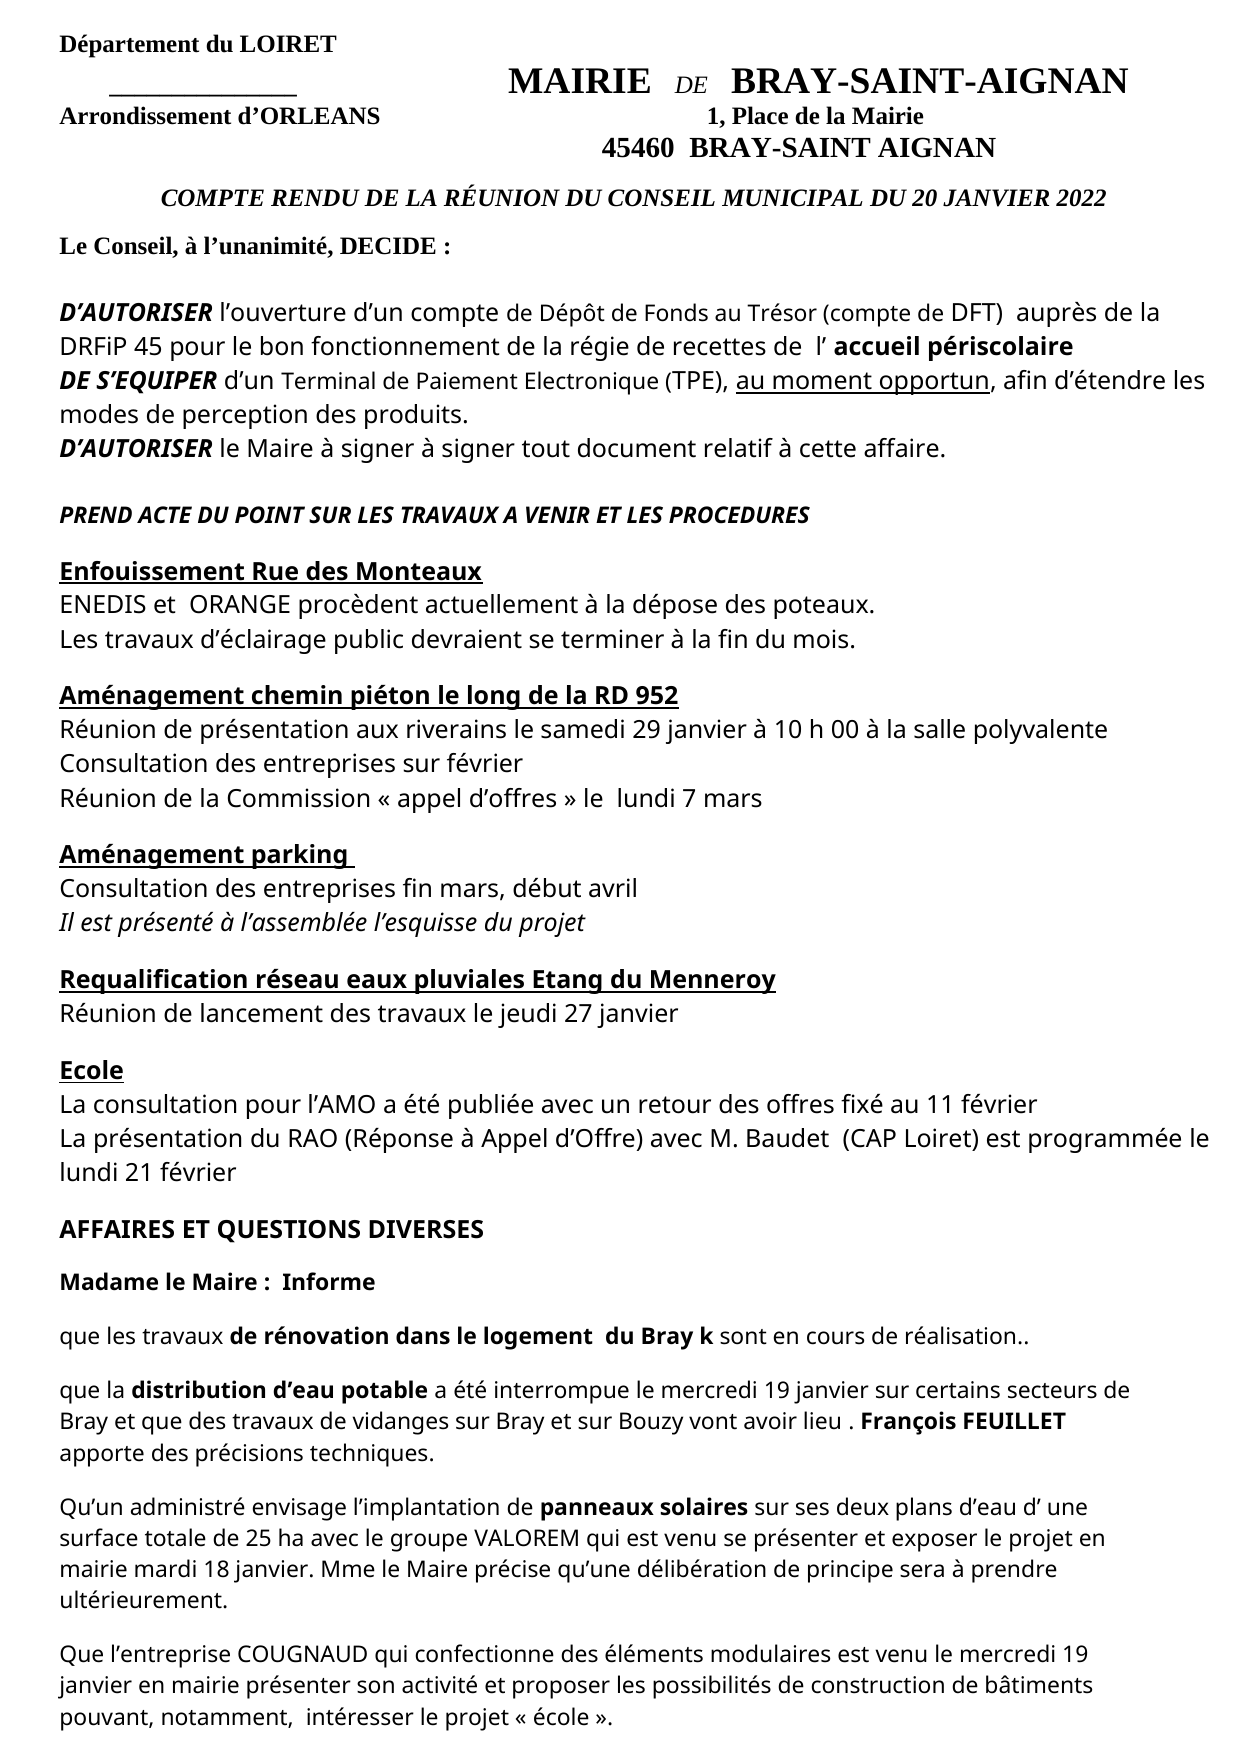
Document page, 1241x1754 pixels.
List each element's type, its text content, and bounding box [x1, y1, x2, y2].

text Aménagement parking [59, 837, 1211, 871]
text Il est présenté à l’assemblée l’esquisse du projet [59, 905, 1211, 939]
text Madame le Maire : Informe [59, 1266, 1152, 1297]
text Les travaux d’éclairage public devraient se terminer à la fin du mois. [59, 621, 1211, 655]
text 45460 BRAY-SAINT AIGNAN [59, 130, 1211, 164]
text Département du LOIRET [59, 29, 1211, 58]
text Ecole [29, 1053, 1211, 1087]
text Consultation des entreprises sur février [59, 746, 1211, 780]
text Arrondissement d’ORLEANS 1, Place de la Mairie [59, 101, 1211, 130]
text que les travaux de rénovation dans le logement du Bray k sont en cours de réalisation.. [59, 1320, 1152, 1351]
text Enfouissement Rue des Monteaux [59, 553, 1211, 587]
text Consultation des entreprises fin mars, début avril [59, 871, 1211, 905]
text La consultation pour l’AMO a été publiée avec un retour des offres fixé au 11 février [59, 1087, 1211, 1121]
text que la distribution d’eau potable a été interrompue le mercredi 19 janvier sur certains secteurs de Bray et que des travaux de vidanges sur Bray et sur Bouzy vont avoir lieu . François FEUILLET apporte des précisions techniques. [59, 1374, 1152, 1468]
text Réunion de lancement des travaux le jeudi 27 janvier [59, 996, 1211, 1030]
text _______________ MAIRIE DE BRAY-SAINT-AIGNAN [59, 58, 1211, 101]
text COMPTE RENDU DE LA RÉUNION DU CONSEIL MUNICIPAL DU 20 JANVIER 2022 [59, 183, 1211, 212]
text Réunion de la Commission « appel d’offres » le lundi 7 mars [59, 780, 1211, 814]
text PREND ACTE DU POINT SUR LES TRAVAUX A VENIR ET LES PROCEDURES [59, 499, 1211, 530]
text ENEDIS et ORANGE procèdent actuellement à la dépose des poteaux. [59, 587, 1211, 621]
text AFFAIRES ET QUESTIONS DIVERSES [44, 1212, 1152, 1246]
text DE S’EQUIPER d’un Terminal de Paiement Electronique (TPE), au moment opportun, afin d’étendre les modes de perception des produits. [59, 363, 1211, 431]
text Réunion de présentation aux riverains le samedi 29 janvier à 10 h 00 à la salle polyvalente [59, 712, 1211, 746]
text La présentation du RAO (Réponse à Appel d’Offre) avec M. Baudet (CAP Loiret) est programmée le lundi 21 février [59, 1121, 1211, 1189]
text D’AUTORISER le Maire à signer à signer tout document relatif à cette affaire. [29, 431, 1211, 465]
text Requalification réseau eaux pluviales Etang du Menneroy [59, 962, 1211, 996]
text Qu’un administré envisage l’implantation de panneaux solaires sur ses deux plans d’eau d’ une surface totale de 25 ha avec le groupe VALOREM qui est venu se présenter et exposer le projet en mairie mardi 18 janvier. Mme le Maire précise qu’une délibération de principe sera à prendre ultérieurement. [59, 1490, 1152, 1615]
text Aménagement chemin piéton le long de la RD 952 [59, 678, 1211, 712]
text D’AUTORISER l’ouverture d’un compte de Dépôt de Fonds au Trésor (compte de DFT) auprès de la DRFiP 45 pour le bon fonctionnement de la régie de recettes de l’ accueil périscolaire [59, 295, 1211, 363]
text Le Conseil, à l’unanimité, DECIDE : [44, 231, 1211, 259]
text Que l’entreprise COUGNAUD qui confectionne des éléments modulaires est venu le mercredi 19 janvier en mairie présenter son activité et proposer les possibilités de construction de bâtiments pouvant, notamment, intéresser le projet « école ». [59, 1638, 1152, 1732]
